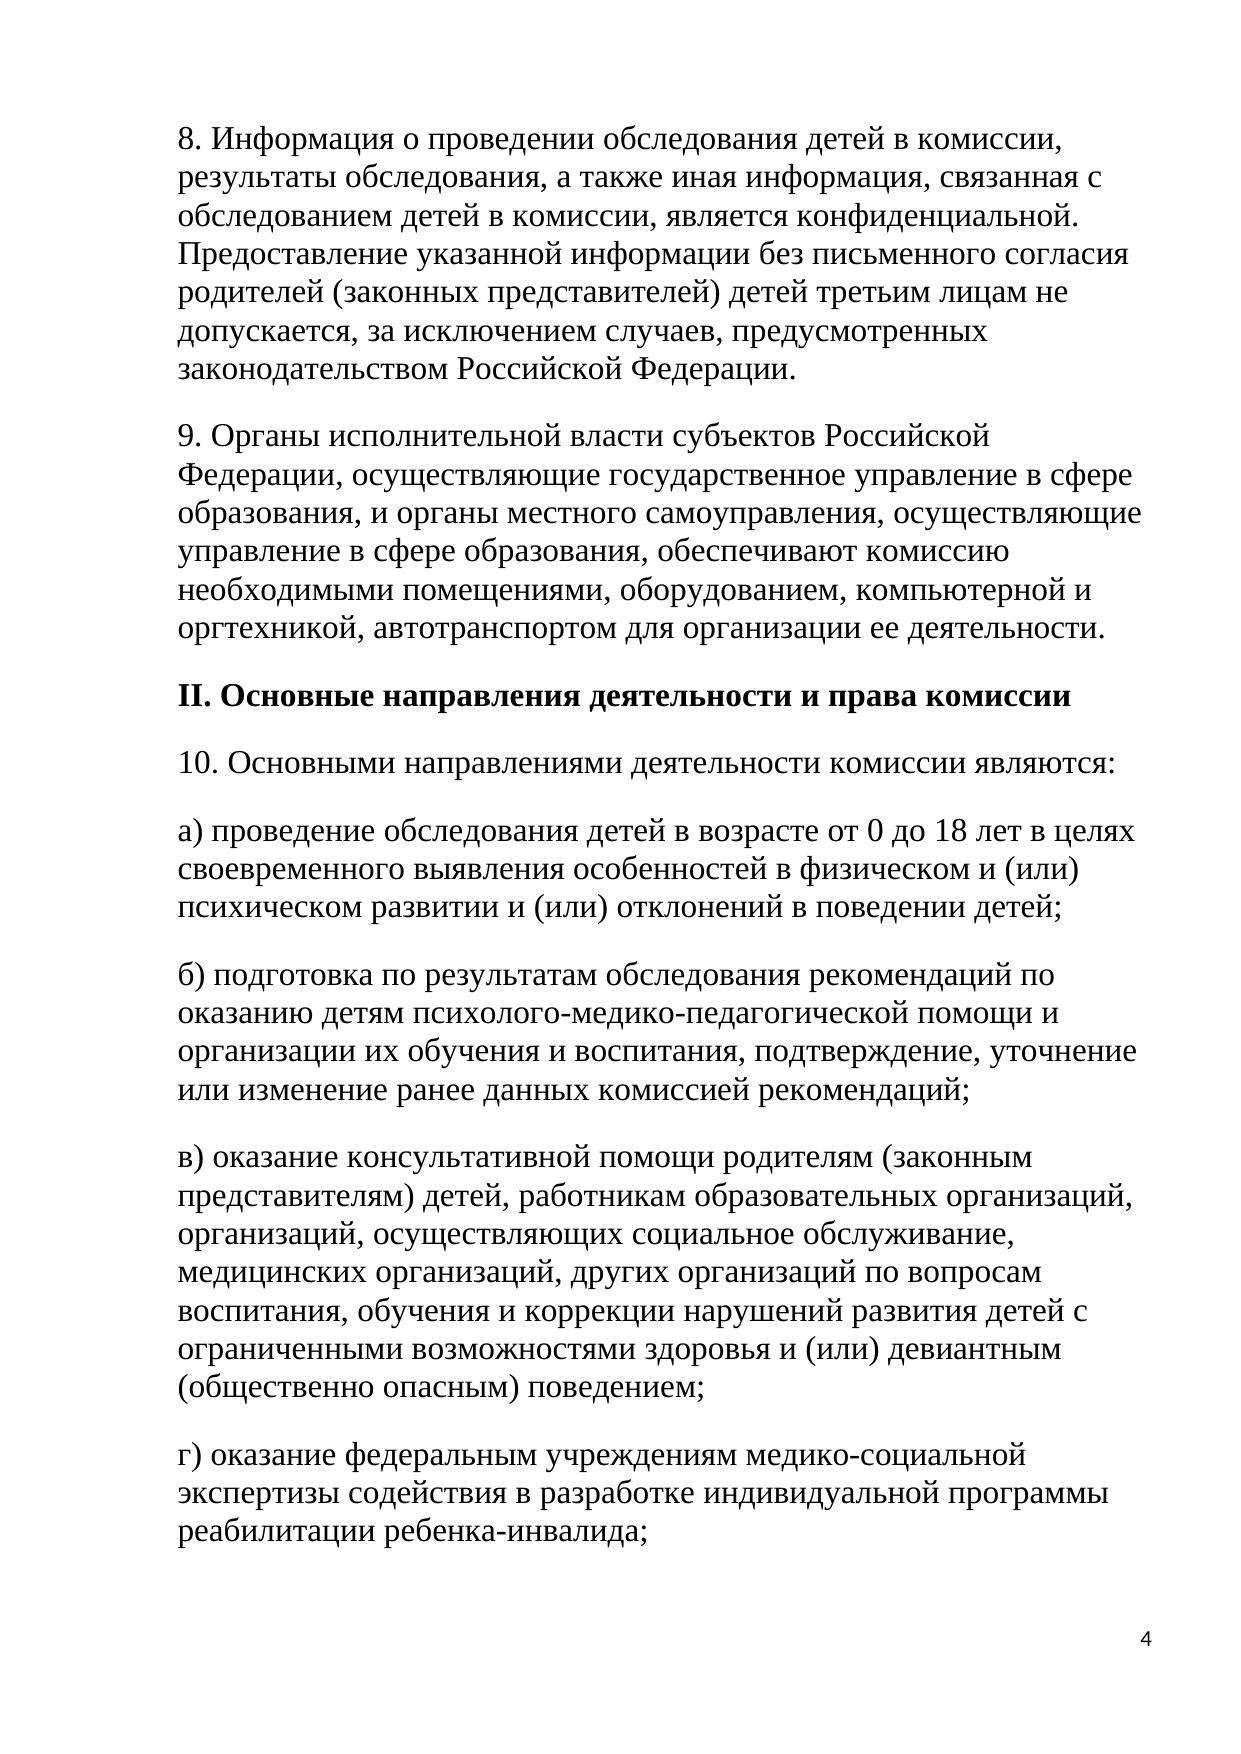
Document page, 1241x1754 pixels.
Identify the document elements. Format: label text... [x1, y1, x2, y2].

text в) оказание консультативной помощи родителям (законным представителям) детей, работникам образовательных организаций, организаций, осуществляющих социальное обслуживание, медицинских организаций, других организаций по вопросам воспитания, обучения и коррекции нарушений развития детей с ограниченными возможностями здоровья и (или) девиантным (общественно опасным) поведением; [177, 1136, 1152, 1405]
text б) подготовка по результатам обследования рекомендаций по оказанию детям психолого-медико-педагогической помощи и организации их обучения и воспитания, подтверждение, уточнение или изменение ранее данных комиссией рекомендаций; [177, 954, 1152, 1107]
text а) проведение обследования детей в возрасте от 0 до 18 лет в целях своевременного выявления особенностей в физическом и (или) психическом развитии и (или) отклонений в поведении детей; [177, 810, 1152, 925]
text 8. Информация о проведении обследования детей в комиссии, результаты обследования, а также иная информация, связанная с обследованием детей в комиссии, является конфиденциальной. Предоставление указанной информации без письменного согласия родителей (законных представителей) детей третьим лицам не допускается, за исключением случаев, предусмотренных законодательством Российской Федерации. [177, 118, 1152, 386]
text 10. Основными направлениями деятельности комиссии являются: [177, 742, 1152, 781]
text 9. Органы исполнительной власти субъектов Российской Федерации, осуществляющие государственное управление в сфере образования, и органы местного самоуправления, осуществляющие управление в сфере образования, обеспечивают комиссию необходимыми помещениями, оборудованием, компьютерной и оргтехникой, автотранспортом для организации ее деятельности. [177, 416, 1152, 646]
text II. Основные направления деятельности и права комиссии [177, 675, 1152, 713]
text г) оказание федеральным учреждениям медико-социальной экспертизы содействия в разработке индивидуальной программы реабилитации ребенка-инвалида; [177, 1434, 1152, 1549]
